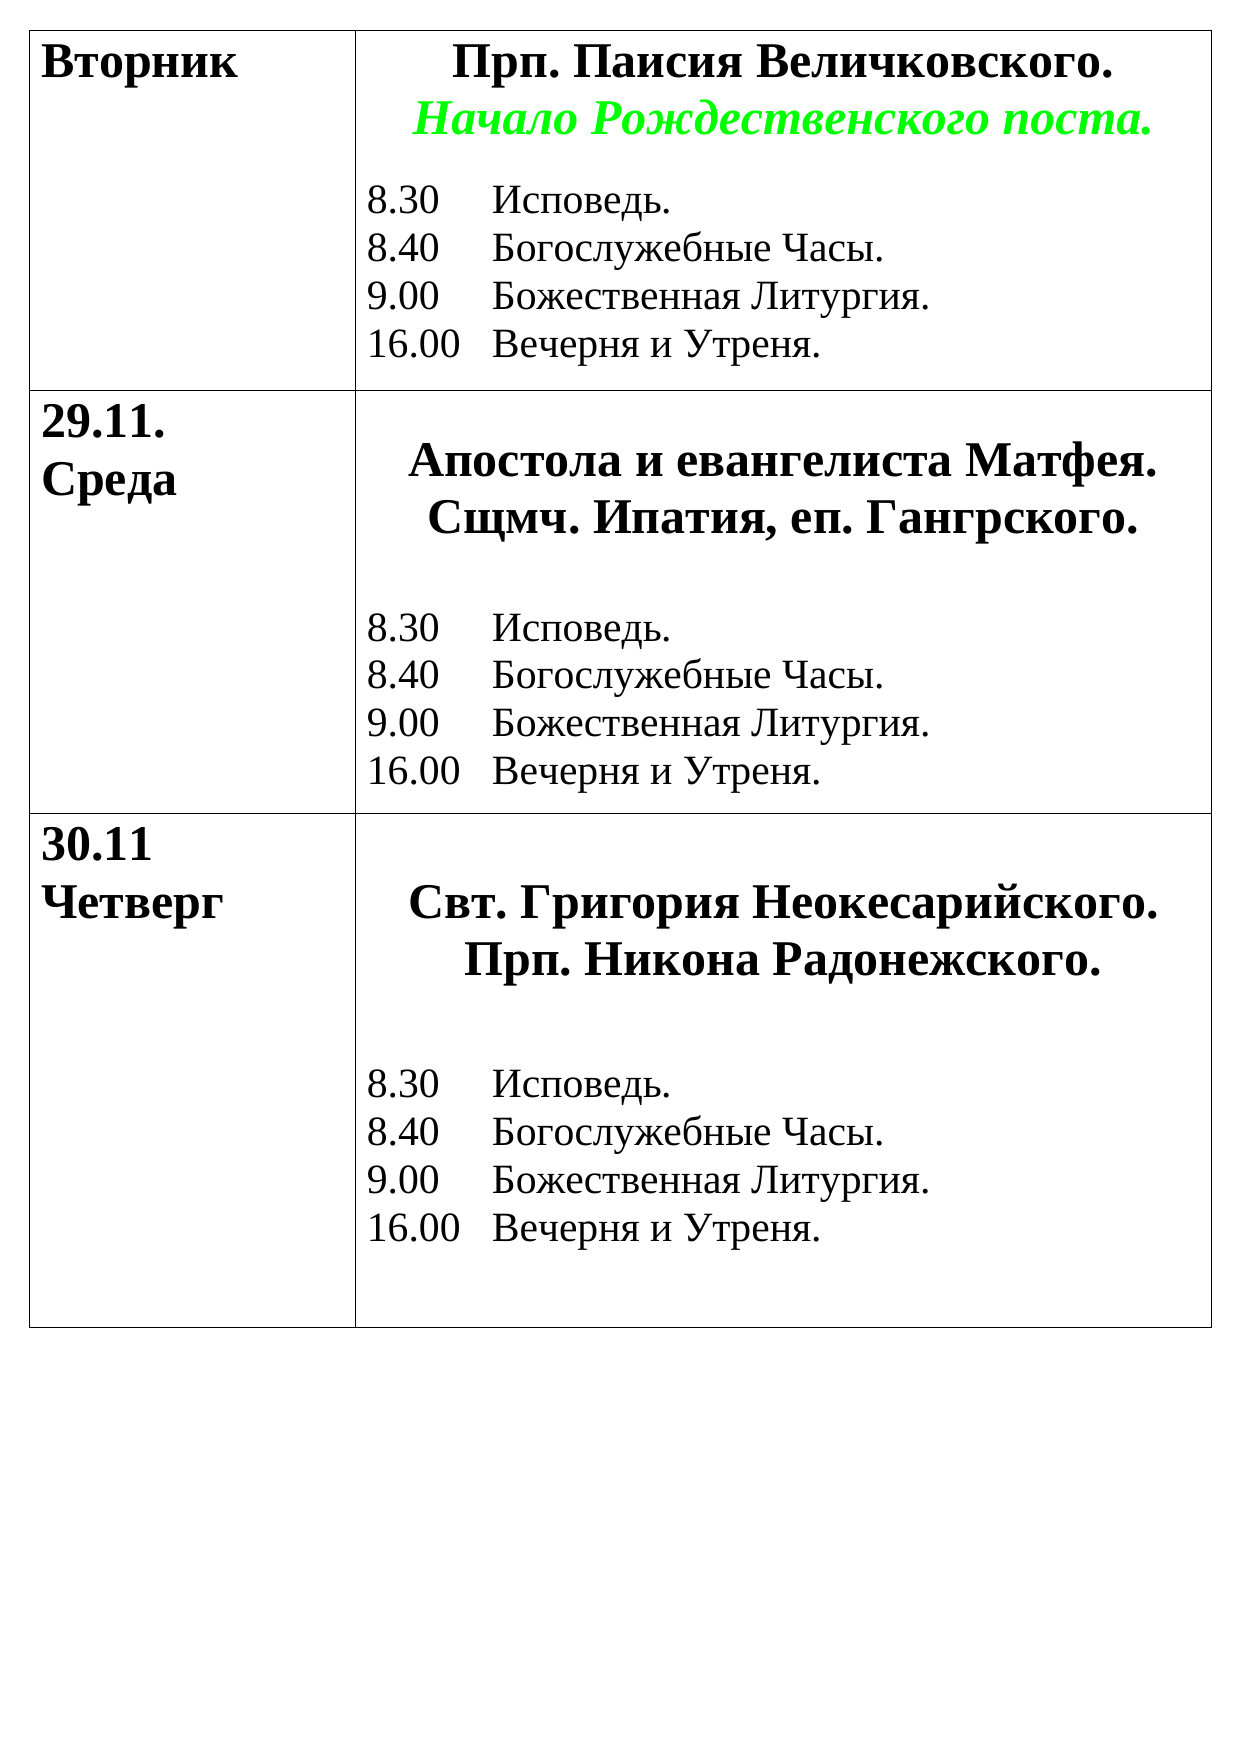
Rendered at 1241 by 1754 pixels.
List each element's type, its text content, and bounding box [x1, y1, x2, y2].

table_cell Свт. Григория Неокесарийского. Прп. Никона Радонежского. 8.30 Исповедь. 8.40 Богослужебные Часы. 9.00 Божественная Литургия. 16.00 Вечерня и Утреня. [356, 814, 1211, 1327]
table_cell 29.11. Среда [30, 391, 355, 813]
table_cell 30.11 Четверг [30, 814, 355, 1327]
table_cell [356, 31, 1211, 390]
table_cell Апостола и евангелиста Матфея. Сщмч. Ипатия, еп. Гангрского. 8.30 Исповедь. 8.40 Богослужебные Часы. 9.00 Божественная Литургия. 16.00 Вечерня и Утреня. [356, 391, 1211, 813]
table_cell 28.11. Вторник [30, 31, 355, 390]
